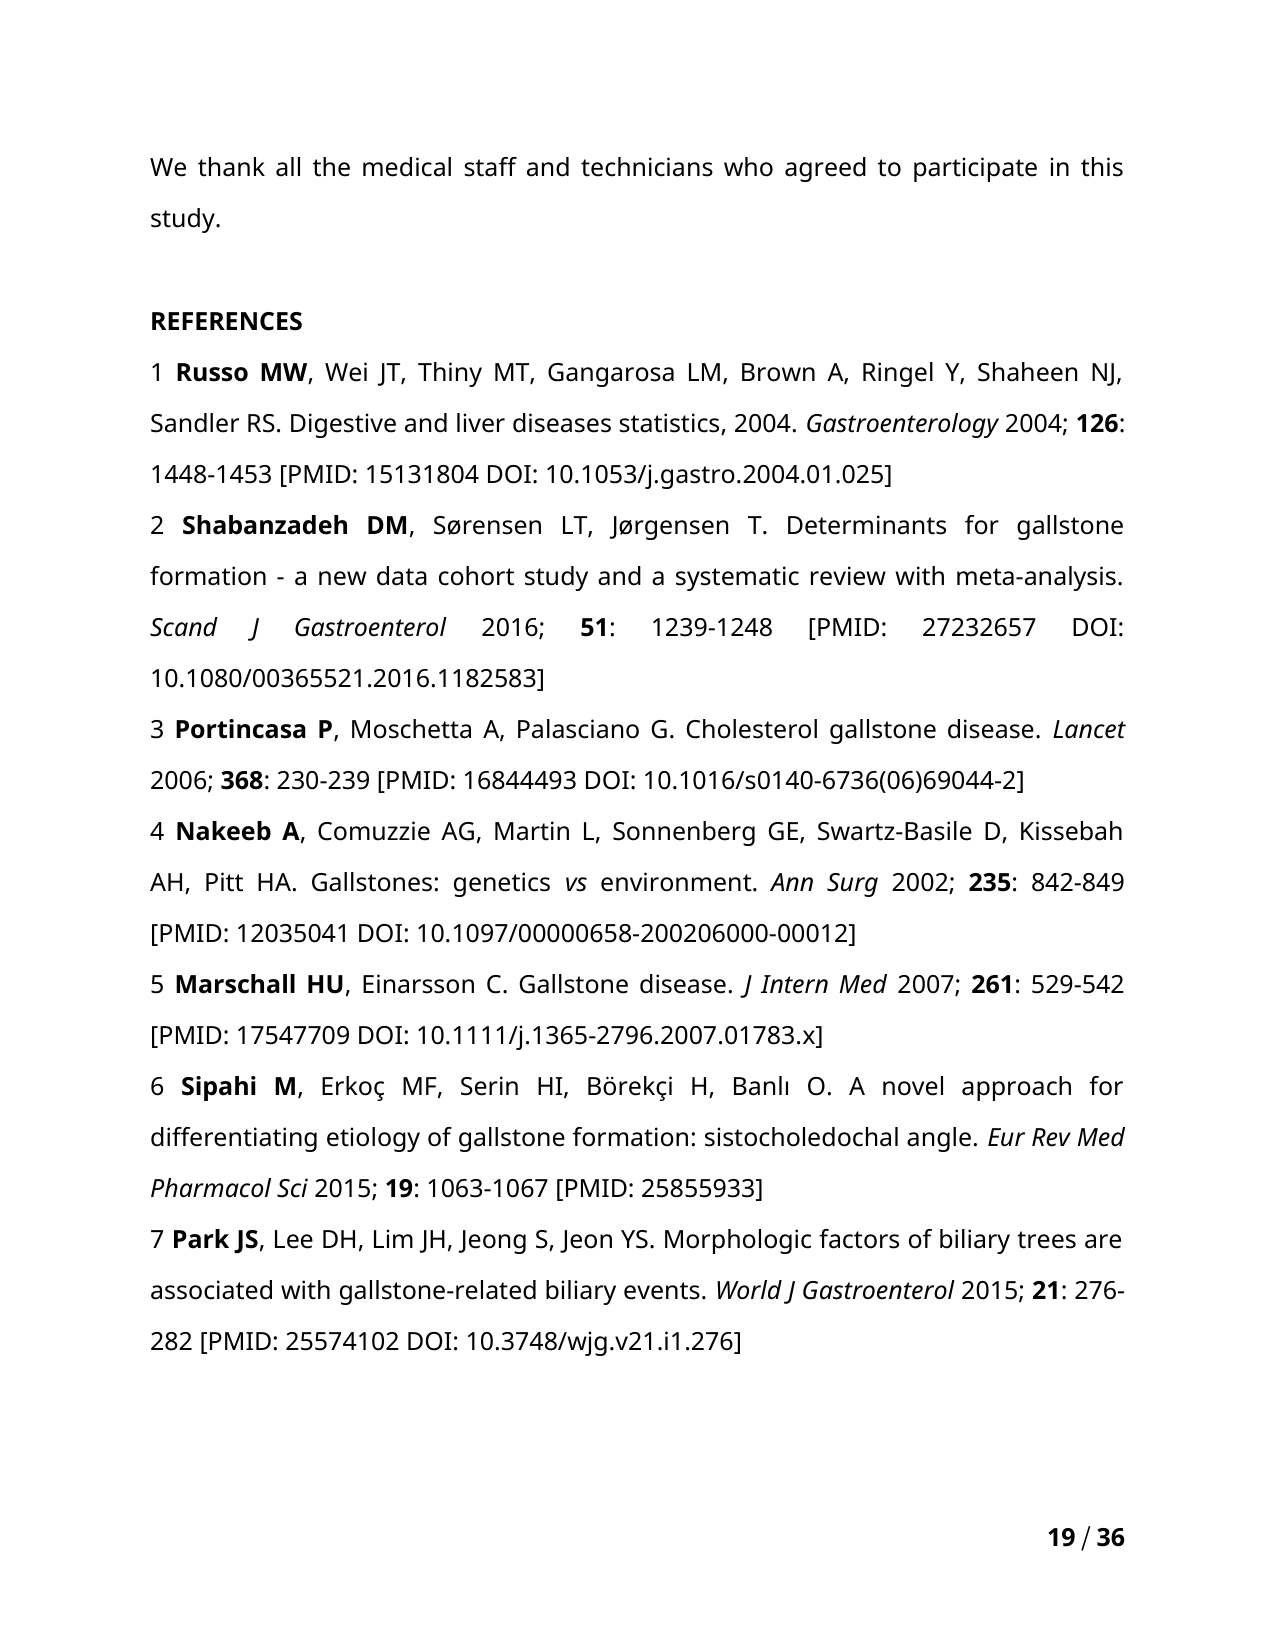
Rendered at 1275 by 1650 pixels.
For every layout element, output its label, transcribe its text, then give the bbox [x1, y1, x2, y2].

text REFERENCES [150, 303, 1125, 337]
text We thank all the medical staff and technicians who agreed to participate in this study. [150, 150, 1125, 235]
text 7 Park JS, Lee DH, Lim JH, Jeong S, Jeon YS. Morphologic factors of biliary trees are associated with gallstone-related biliary events. World J Gastroenterol 2015; 21: 276-282 [PMID: 25574102 DOI: 10.3748/wjg.v21.i1.276] [150, 1222, 1125, 1358]
text 1 Russo MW, Wei JT, Thiny MT, Gangarosa LM, Brown A, Ringel Y, Shaheen NJ, Sandler RS. Digestive and liver diseases statistics, 2004. Gastroenterology 2004; 126: 1448-1453 [PMID: 15131804 DOI: 10.1053/j.gastro.2004.01.025] [150, 354, 1125, 490]
text 4 Nakeeb A, Comuzzie AG, Martin L, Sonnenberg GE, Swartz-Basile D, Kissebah AH, Pitt HA. Gallstones: genetics vs environment. Ann Surg 2002; 235: 842-849 [PMID: 12035041 DOI: 10.1097/00000658-200206000-00012] [150, 813, 1125, 950]
text 3 Portincasa P, Moschetta A, Palasciano G. Cholesterol gallstone disease. Lancet 2006; 368: 230-239 [PMID: 16844493 DOI: 10.1016/s0140-6736(06)69044-2] [150, 711, 1125, 797]
text 5 Marschall HU, Einarsson C. Gallstone disease. J Intern Med 2007; 261: 529-542 [PMID: 17547709 DOI: 10.1111/j.1365-2796.2007.01783.x] [150, 967, 1125, 1052]
text 2 Shabanzadeh DM, Sørensen LT, Jørgensen T. Determinants for gallstone formation - a new data cohort study and a systematic review with meta-analysis. Scand J Gastroenterol 2016; 51: 1239-1248 [PMID: 27232657 DOI: 10.1080/00365521.2016.1182583] [150, 507, 1125, 694]
text 6 Sipahi M, Erkoç MF, Serin HI, Börekçi H, Banlı O. A novel approach for differentiating etiology of gallstone formation: sistocholedochal angle. Eur Rev Med Pharmacol Sci 2015; 19: 1063-1067 [PMID: 25855933] [150, 1069, 1125, 1205]
